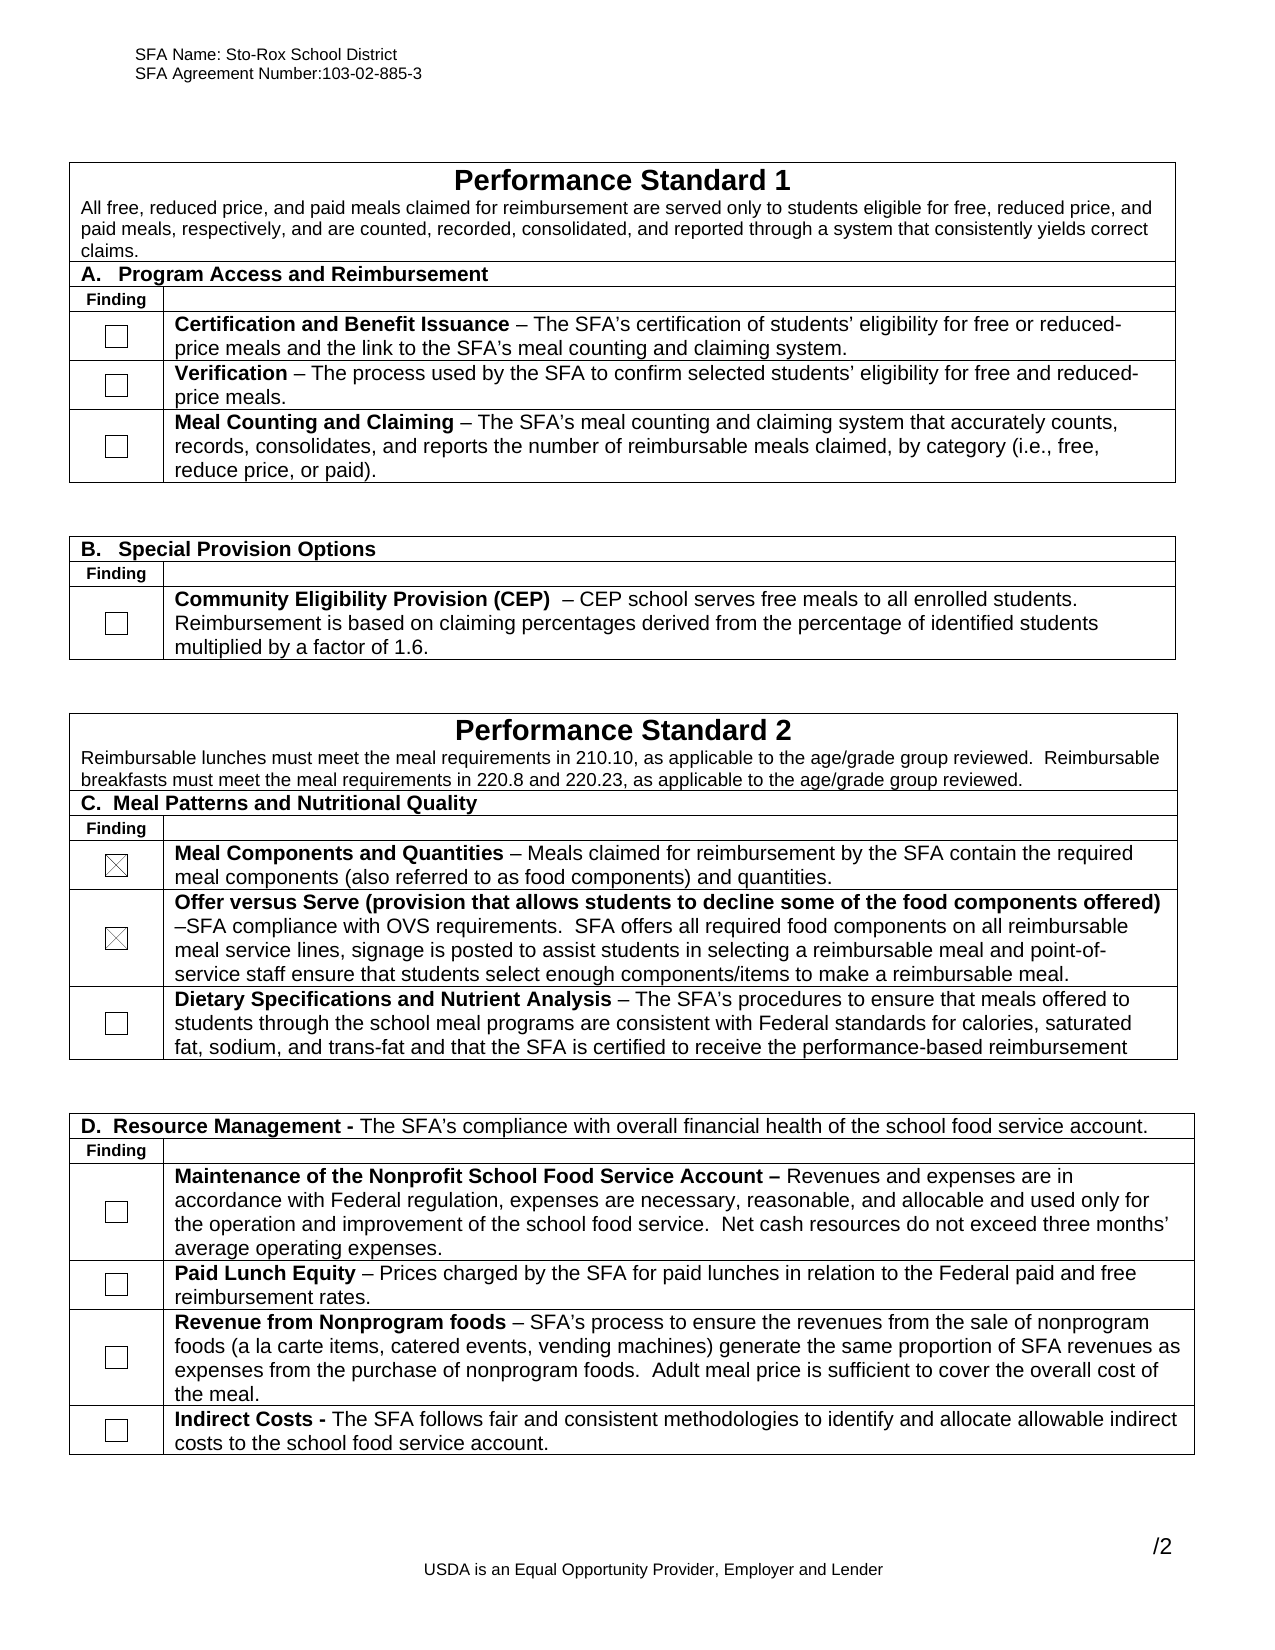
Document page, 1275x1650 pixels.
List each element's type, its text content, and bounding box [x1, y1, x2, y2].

table_cell [164, 816, 1177, 840]
table_cell Indirect Costs - The SFA follows fair and consistent methodologies to identify and allocate allowable indirect costs to the school food service account. [164, 1406, 1194, 1454]
table_cell [70, 890, 163, 986]
table_header Special Provision Options [70, 537, 1175, 561]
table_header Performance Standard 2 Reimbursable lunches must meet the meal requirements in 210.10, as applicable to the age/grade group reviewed. Reimbursable breakfasts must meet the meal requirements in 220.8 and 220.23, as applicable to the age/grade group reviewed. [70, 714, 1177, 790]
table_cell Maintenance of the Nonprofit School Food Service Account – Revenues and expenses are in accordance with Federal regulation, expenses are necessary, reasonable, and allocable and used only for the operation and improvement of the school food service. Net cash resources do not exceed three months’ average operating expenses. [164, 1164, 1194, 1259]
table_cell [164, 1139, 1194, 1163]
table_cell Finding [70, 816, 163, 840]
table_cell [70, 987, 163, 1059]
table_cell Paid Lunch Equity – Prices charged by the SFA for paid lunches in relation to the Federal paid and free reimbursement rates. [164, 1261, 1194, 1308]
table_cell [70, 587, 163, 659]
table_cell [70, 1164, 163, 1259]
table_cell [70, 1406, 163, 1454]
table_cell [70, 361, 163, 409]
table_cell C. Meal Patterns and Nutritional Quality [70, 791, 1177, 815]
table_cell [70, 1310, 163, 1405]
table_cell Finding [70, 1139, 163, 1163]
table_cell Community Eligibility Provision (CEP) – CEP school serves free meals to all enrolled students. Reimbursement is based on claiming percentages derived from the percentage of identified students multiplied by a factor of 1.6. [164, 587, 1175, 659]
table_cell Verification – The process used by the SFA to confirm selected students’ eligibility for free and reduced-price meals. [164, 361, 1175, 409]
table_header Performance Standard 1 All free, reduced price, and paid meals claimed for reimbursement are served only to students eligible for free, reduced price, and paid meals, respectively, and are counted, recorded, consolidated, and reported through a system that consistently yields correct claims. [70, 163, 1175, 261]
table_cell Program Access and Reimbursement [70, 262, 1175, 286]
table_cell [164, 287, 1175, 311]
table_header D. Resource Management - The SFA’s compliance with overall financial health of the school food service account. [70, 1114, 1194, 1138]
table_cell [70, 1261, 163, 1308]
table_cell [70, 841, 163, 889]
table_cell [164, 562, 1175, 586]
table_cell Finding [70, 287, 163, 311]
table_cell [70, 410, 163, 482]
table_cell Revenue from Nonprogram foods – SFA’s process to ensure the revenues from the sale of nonprogram foods (a la carte items, catered events, vending machines) generate the same proportion of SFA revenues as expenses from the purchase of nonprogram foods. Adult meal price is sufficient to cover the overall cost of the meal. [164, 1310, 1194, 1405]
table_cell Offer versus Serve (provision that allows students to decline some of the food components offered) –SFA compliance with OVS requirements. SFA offers all required food components on all reimbursable meal service lines, signage is posted to assist students in selecting a reimbursable meal and point-of-service staff ensure that students select enough components/items to make a reimbursable meal. [164, 890, 1177, 986]
table_cell Dietary Specifications and Nutrient Analysis – The SFA’s procedures to ensure that meals offered to students through the school meal programs are consistent with Federal standards for calories, saturated fat, sodium, and trans-fat and that the SFA is certified to receive the performance-based reimbursement [164, 987, 1177, 1059]
table_cell Finding [70, 562, 163, 586]
table_cell [70, 312, 163, 360]
table_cell Meal Components and Quantities – Meals claimed for reimbursement by the SFA contain the required meal components (also referred to as food components) and quantities. [164, 841, 1177, 889]
table_cell Meal Counting and Claiming – The SFA’s meal counting and claiming system that accurately counts, records, consolidates, and reports the number of reimbursable meals claimed, by category (i.e., free, reduce price, or paid). [164, 410, 1175, 482]
table_cell Certification and Benefit Issuance – The SFA’s certification of students’ eligibility for free or reduced-price meals and the link to the SFA’s meal counting and claiming system. [164, 312, 1175, 360]
